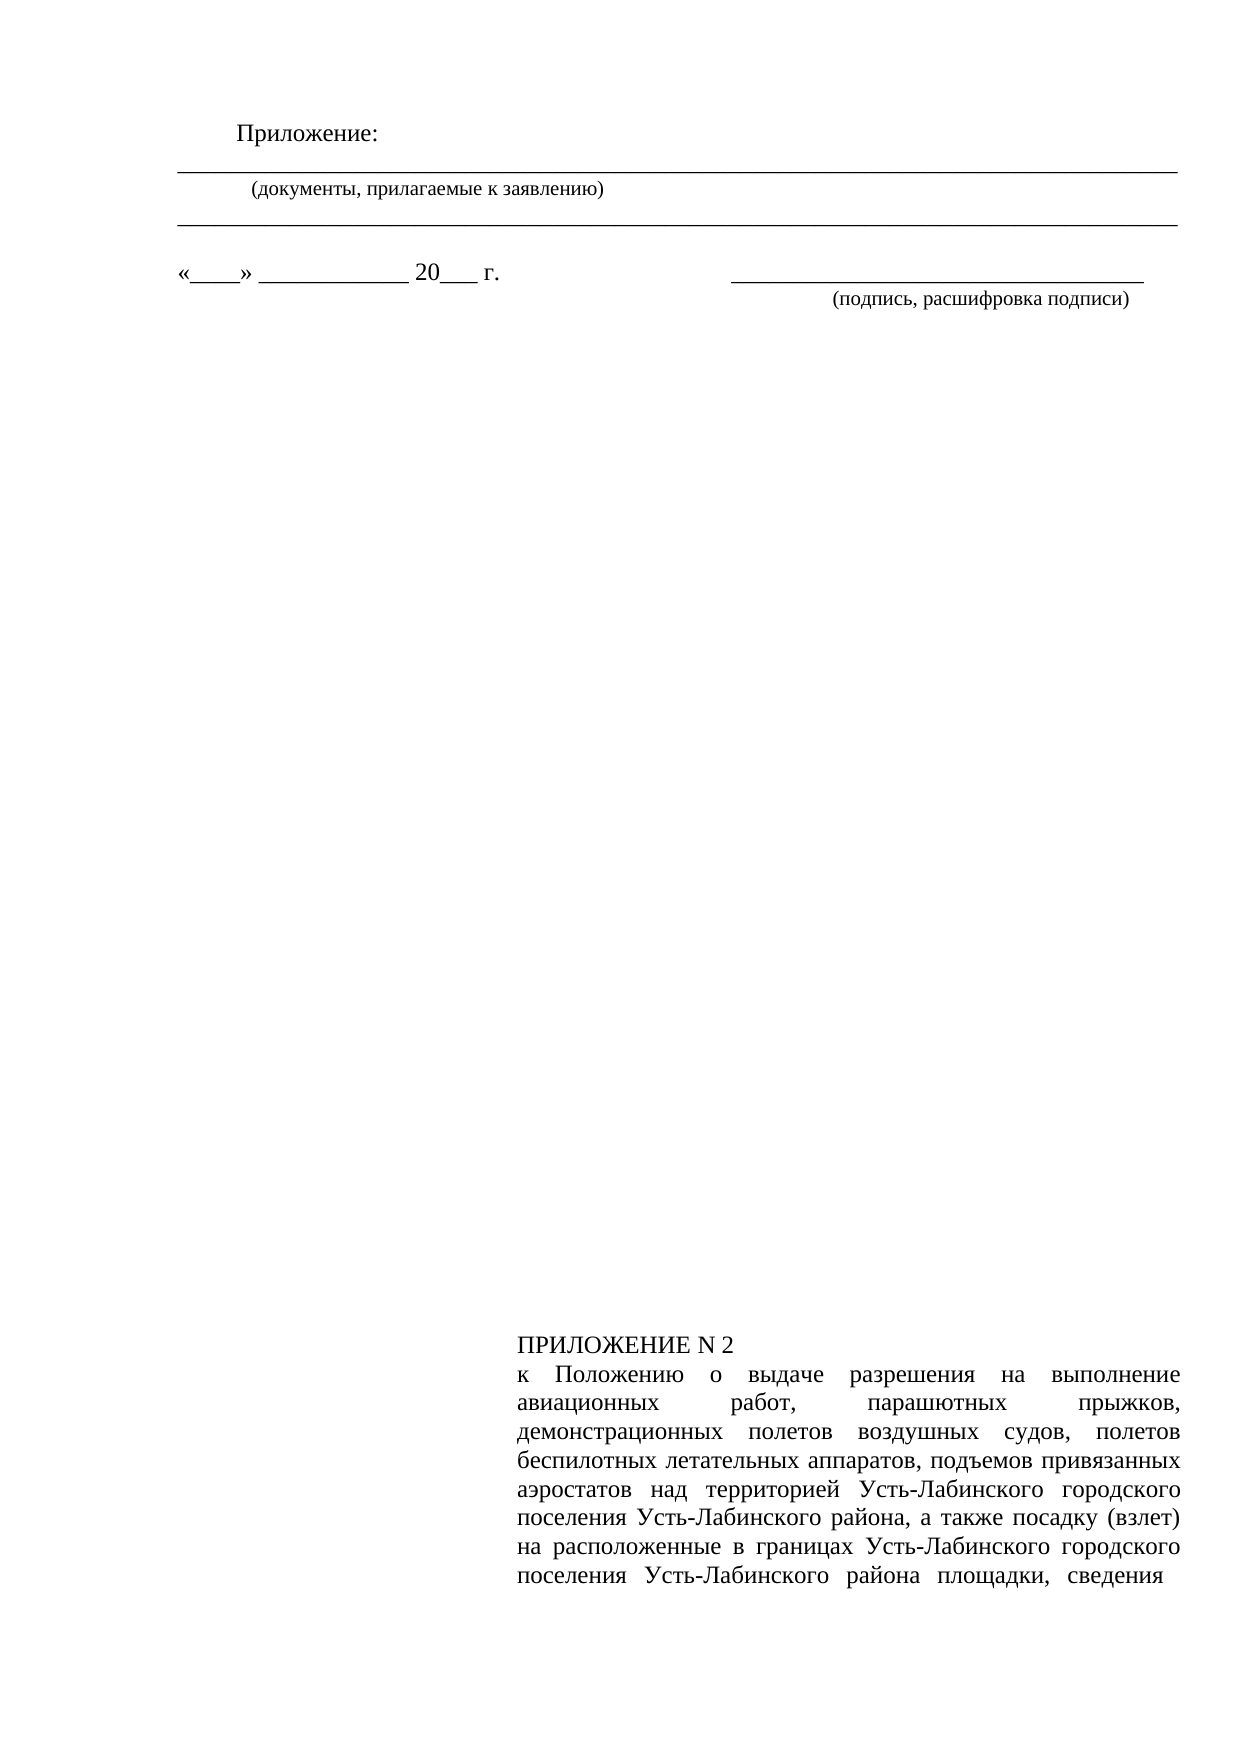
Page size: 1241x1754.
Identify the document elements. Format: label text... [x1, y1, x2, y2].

text Приложение: [177, 118, 1181, 147]
text ________________________________________________________________________________ [177, 147, 1181, 176]
text (документы, прилагаемые к заявлению) [177, 176, 1181, 200]
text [517, 1359, 1181, 1589]
text ________________________________________________________________________________ [177, 200, 1181, 228]
text Приложение N 2 [517, 1330, 1181, 1359]
text (подпись, расшифровка подписи) [177, 286, 1181, 310]
text «____» ____________ 20___ г. _________________________________ [177, 257, 1181, 286]
